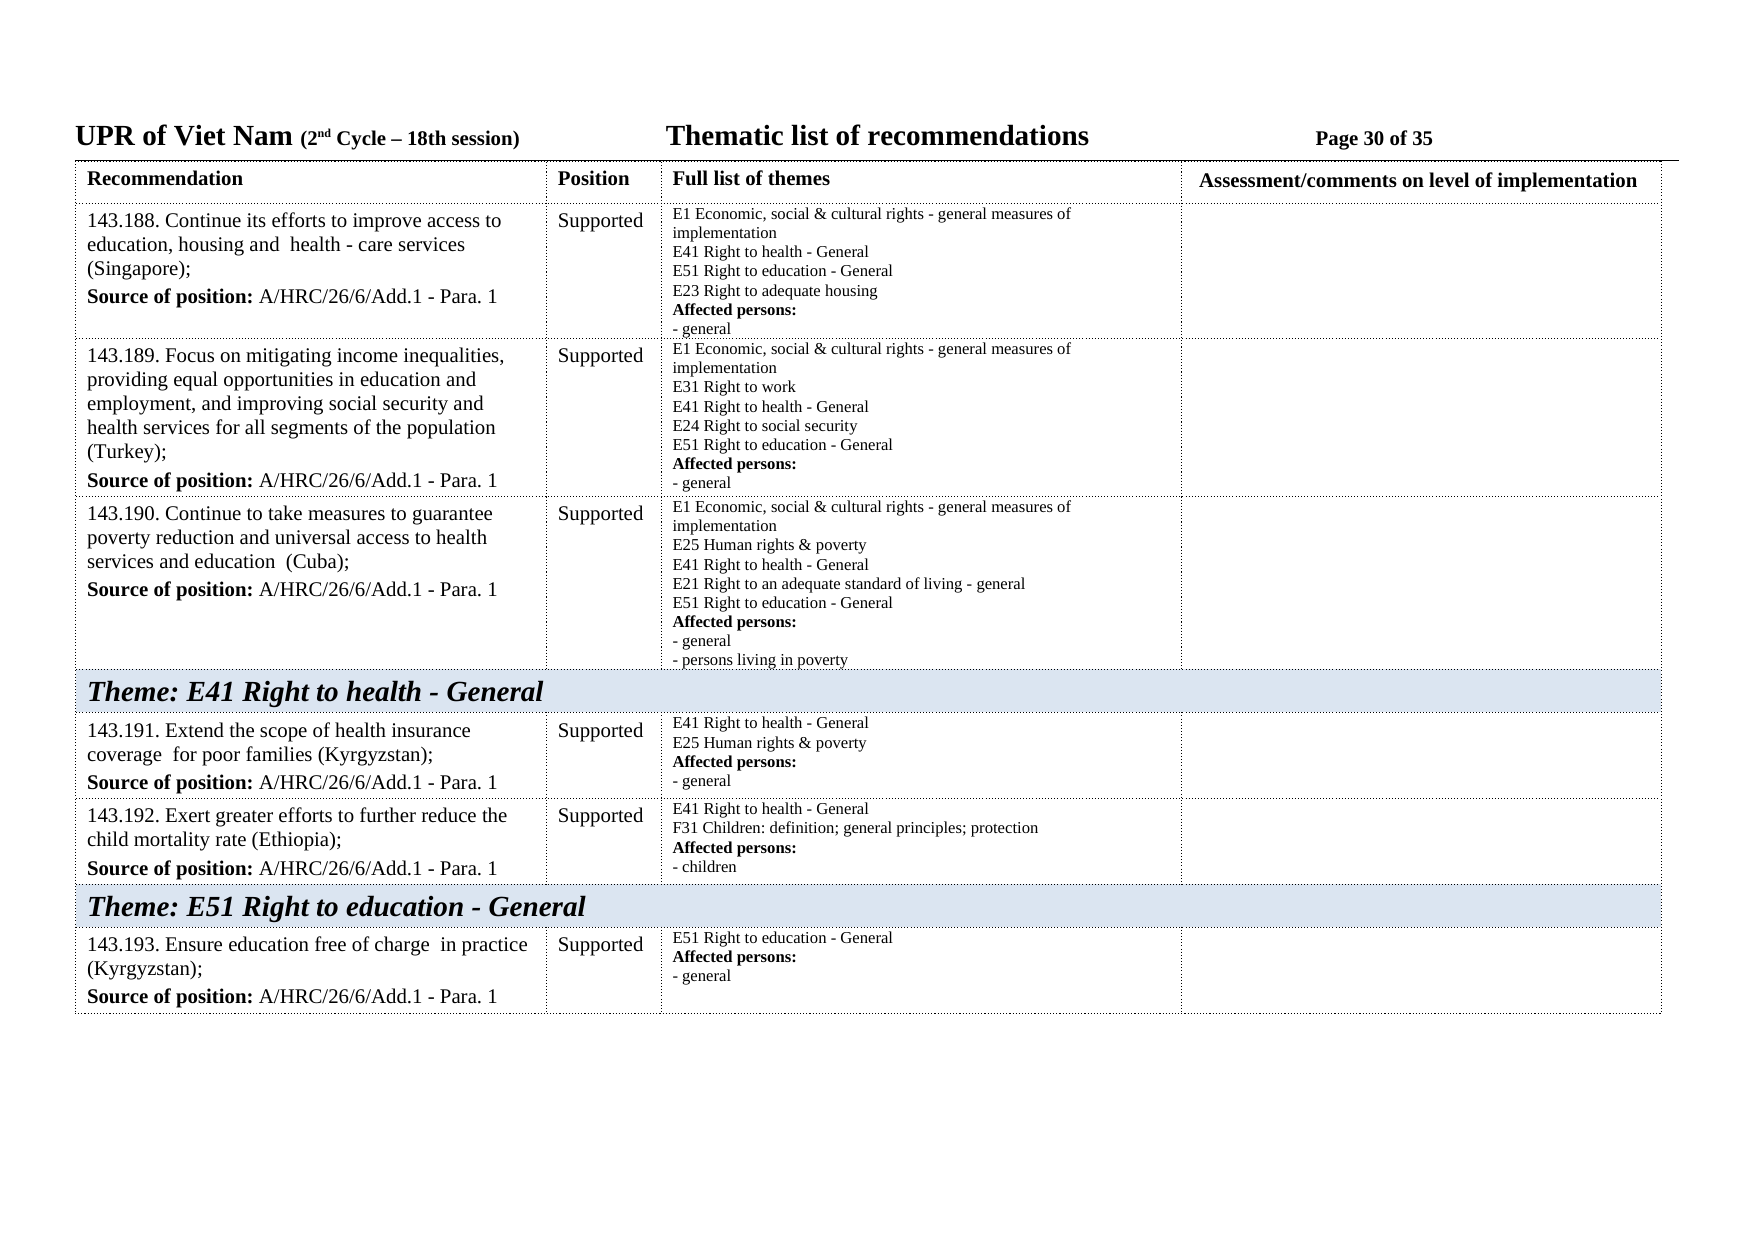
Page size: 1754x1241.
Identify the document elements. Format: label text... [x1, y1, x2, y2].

table_cell E41 Right to health - General F31 Children: definition; general principles; protection Affected persons: - children [661, 798, 1182, 884]
table_header Position [546, 161, 661, 203]
table_cell [1182, 798, 1661, 884]
table_cell Supported [546, 496, 661, 669]
table_header Recommendation [76, 161, 546, 203]
table_cell [1182, 338, 1661, 496]
table_cell 143.193. Ensure education free of charge in practice (Kyrgyzstan); Source of position: A/HRC/26/6/Add.1 - Para. 1 [76, 927, 546, 1012]
table_cell Theme: E51 Right to education - General [76, 884, 1661, 927]
table_cell E41 Right to health - General E25 Human rights & poverty Affected persons: - general [661, 712, 1182, 798]
table_cell Supported [546, 798, 661, 884]
table_cell [1182, 203, 1661, 338]
table_cell 143.191. Extend the scope of health insurance coverage for poor families (Kyrgyzstan); Source of position: A/HRC/26/6/Add.1 - Para. 1 [76, 712, 546, 798]
table_cell Supported [546, 203, 661, 338]
table_cell 143.188. Continue its efforts to improve access to education, housing and health - care services (Singapore); Source of position: A/HRC/26/6/Add.1 - Para. 1 [76, 203, 546, 338]
table_cell E1 Economic, social & cultural rights - general measures of implementation E41 Right to health - General E51 Right to education - General E23 Right to adequate housing Affected persons: - general [661, 203, 1182, 338]
table_cell [1182, 712, 1661, 798]
table_cell Supported [546, 927, 661, 1012]
table_cell E51 Right to education - General Affected persons: - general [661, 927, 1182, 1012]
table_cell Supported [546, 712, 661, 798]
table_cell 143.189. Focus on mitigating income inequalities, providing equal opportunities in education and employment, and improving social security and health services for all segments of the population (Turkey); Source of position: A/HRC/26/6/Add.1 - Para. 1 [76, 338, 546, 496]
table_cell [1182, 927, 1661, 1012]
table_cell 143.192. Exert greater efforts to further reduce the child mortality rate (Ethiopia); Source of position: A/HRC/26/6/Add.1 - Para. 1 [76, 798, 546, 884]
table_cell 143.190. Continue to take measures to guarantee poverty reduction and universal access to health services and education (Cuba); Source of position: A/HRC/26/6/Add.1 - Para. 1 [76, 496, 546, 669]
table_cell E1 Economic, social & cultural rights - general measures of implementation E25 Human rights & poverty E41 Right to health - General E21 Right to an adequate standard of living - general E51 Right to education - General Affected persons: - general - persons living in poverty [661, 496, 1182, 669]
table_cell E1 Economic, social & cultural rights - general measures of implementation E31 Right to work E41 Right to health - General E24 Right to social security E51 Right to education - General Affected persons: - general [661, 338, 1182, 496]
table_cell [1182, 496, 1661, 669]
table_header Full list of themes [661, 161, 1182, 203]
table_cell Supported [546, 338, 661, 496]
table_header Assessment/comments on level of implementation [1182, 161, 1661, 203]
table_cell Theme: E41 Right to health - General [76, 669, 1661, 712]
